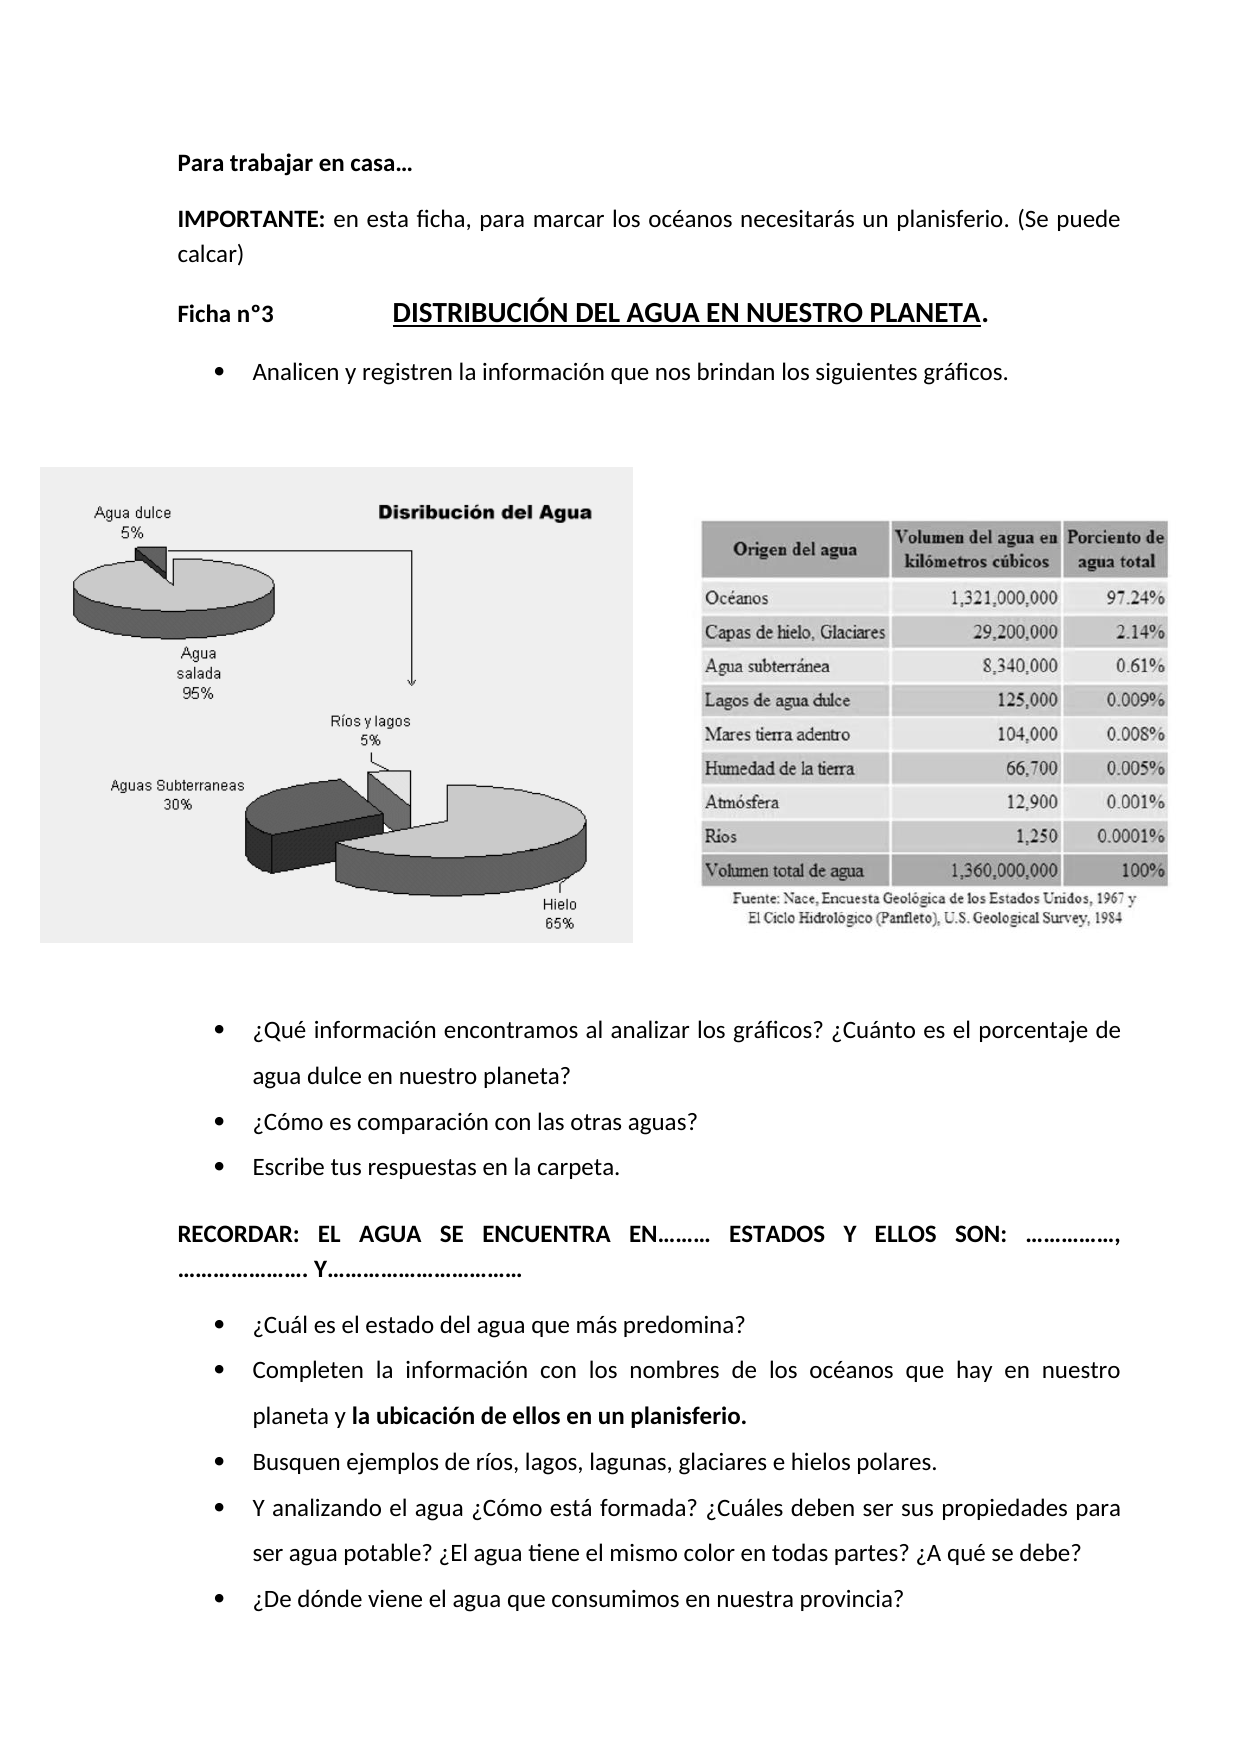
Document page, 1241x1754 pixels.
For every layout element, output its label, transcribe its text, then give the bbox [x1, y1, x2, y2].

text RECORDAR: EL AGUA SE ENCUENTRA EN……… ESTADOS Y ELLOS SON: ……………, …………………. Y…………………………… [177, 1218, 1122, 1283]
text Ficha nº3 DISTRIBUCIÓN DEL AGUA EN NUESTRO PLANETA. [177, 294, 1122, 330]
list Analicen y registren la información que nos brindan los siguientes gráficos. [215, 356, 1122, 387]
list ¿De dónde viene el agua que consumimos en nuestra provincia? [215, 1583, 1122, 1614]
list ¿Qué información encontramos al analizar los gráficos? ¿Cuánto es el porcentaje de agua dulce en nuestro planeta? [215, 1014, 1122, 1091]
text IMPORTANTE: en esta ficha, para marcar los océanos necesitarás un planisferio. (Se puede calcar) [177, 203, 1122, 269]
list Completen la información con los nombres de los océanos que hay en nuestro planeta y la ubicación de ellos en un planisferio. [215, 1354, 1122, 1431]
list Escribe tus respuestas en la carpeta. [215, 1151, 1122, 1182]
list ¿Cómo es comparación con las otras aguas? [215, 1106, 1122, 1136]
picture [679, 505, 1185, 943]
list Busquen ejemplos de ríos, lagos, lagunas, glaciares e hielos polares. [215, 1446, 1122, 1477]
list ¿Cuál es el estado del agua que más predomina? [215, 1309, 1122, 1339]
picture [40, 467, 633, 943]
text Para trabajar en casa… [177, 148, 1122, 178]
list Y analizando el agua ¿Cómo está formada? ¿Cuáles deben ser sus propiedades para ser agua potable? ¿El agua tiene el mismo color en todas partes? ¿A qué se debe? [215, 1492, 1122, 1568]
